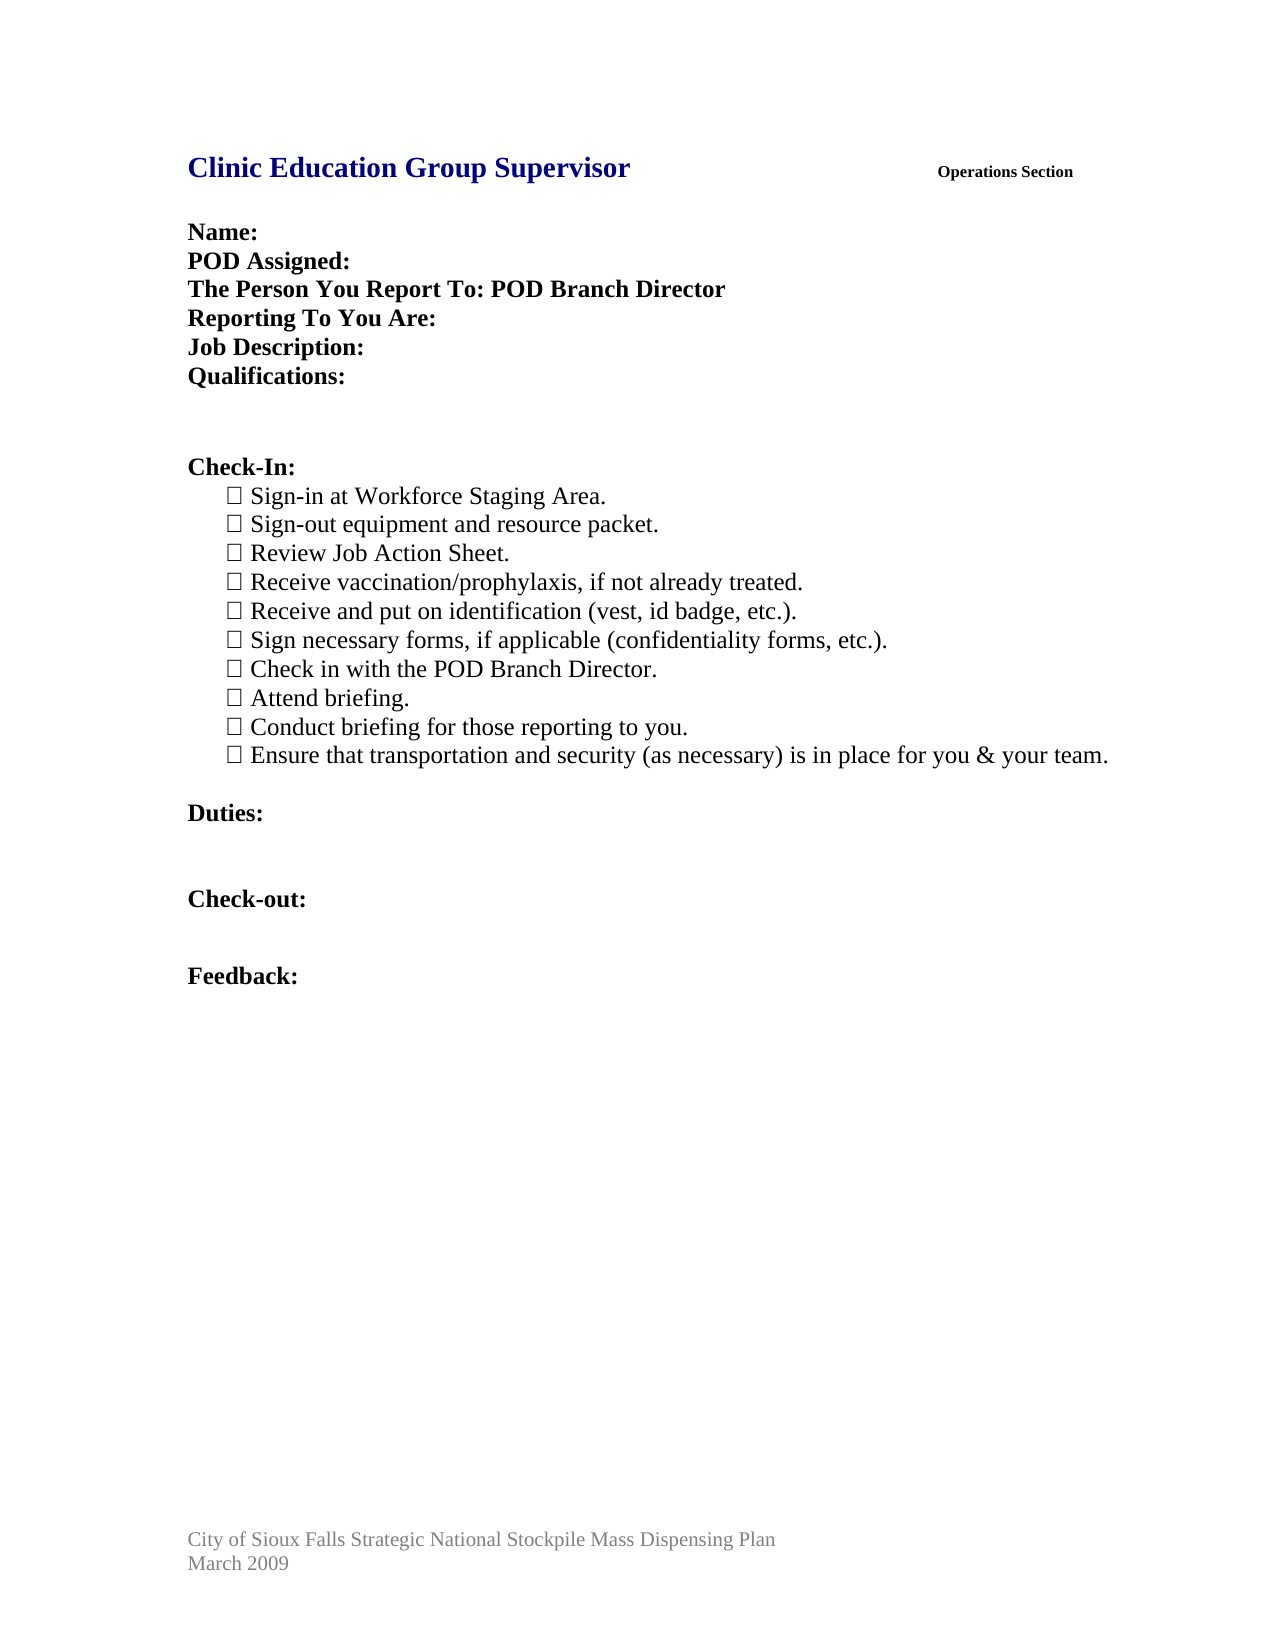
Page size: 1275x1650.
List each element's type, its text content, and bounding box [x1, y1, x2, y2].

text 􀂉 Conduct briefing for those reporting to you. [225, 711, 1200, 740]
text Reporting To You Are: [187, 303, 1200, 332]
text The Person You Report To: POD Branch Director [187, 274, 1200, 303]
text 􀂉 Receive vaccination/prophylaxis, if not already treated. [225, 567, 1200, 596]
text Clinic Education Group Supervisor Operations Section [187, 150, 1200, 183]
text 􀂉 Ensure that transportation and security (as necessary) is in place for you & your team. [225, 740, 1200, 769]
text POD Assigned: [187, 246, 1200, 274]
text 􀂉 Sign-in at Workforce Staging Area. [225, 481, 1200, 509]
text Job Description: [187, 332, 1200, 361]
text Qualifications: [187, 361, 1200, 389]
text Duties: [187, 798, 1200, 827]
text Check-out: [187, 884, 1200, 913]
text 􀂉 Check in with the POD Branch Director. [225, 654, 1200, 683]
text Feedback: [187, 961, 1200, 989]
text 􀂉 Sign-out equipment and resource packet. [225, 509, 1200, 538]
text 􀂉 Sign necessary forms, if applicable (confidentiality forms, etc.). [225, 625, 1200, 654]
text Name: [187, 217, 1200, 246]
text 􀂉 Attend briefing. [225, 683, 1200, 711]
text 􀂉 Receive and put on identification (vest, id badge, etc.). [225, 596, 1200, 625]
text 􀂉 Review Job Action Sheet. [225, 538, 1200, 567]
text Check-In: [187, 452, 1200, 481]
